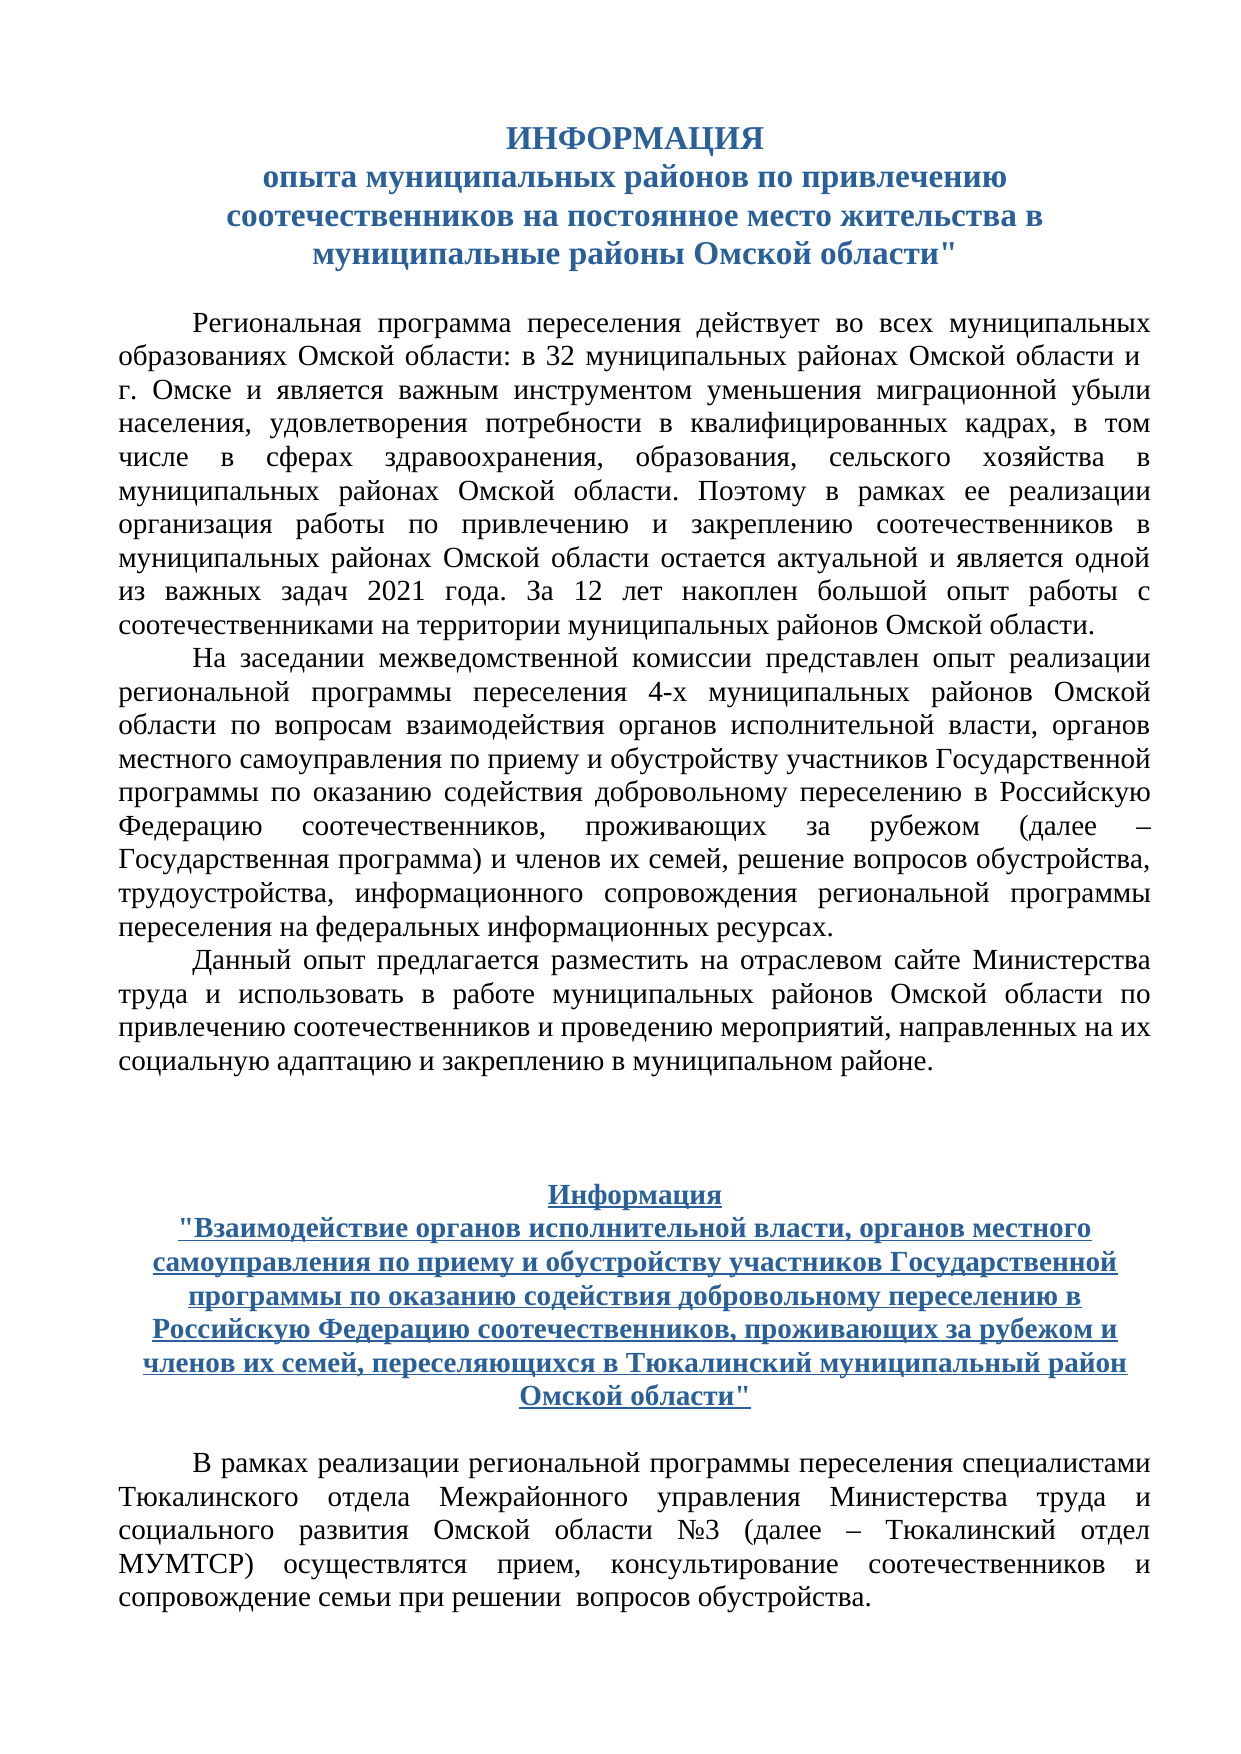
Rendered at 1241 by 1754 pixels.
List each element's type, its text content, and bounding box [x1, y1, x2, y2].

text В рамках реализации региональной программы переселения специалистами Тюкалинского отдела Межрайонного управления Министерства труда и социального развития Омской области №3 (далее – Тюкалинский отдел МУМТСР) осуществлятся прием, консультирование соотечественников и сопровождение семьи при решении вопросов обустройства. [118, 1445, 1152, 1613]
text "Взаимодействие органов исполнительной власти, органов местного самоуправления по приему и обустройству участников Государственной программы по оказанию содействия добровольному переселению в Российскую Федерацию соотечественников, проживающих за рубежом и членов их семей, переселяющихся в Тюкалинский муниципальный район Омской области" [118, 1211, 1152, 1412]
text Данный опыт предлагается разместить на отраслевом сайте Министерства труда и использовать в работе муниципальных районов Омской области по привлечению соотечественников и проведению мероприятий, направленных на их социальную адаптацию и закреплению в муниципальном районе. [118, 942, 1152, 1076]
text На заседании межведомственной комиссии представлен опыт реализации региональной программы переселения 4-х муниципальных районов Омской области по вопросам взаимодействия органов исполнительной власти, органов местного самоуправления по приему и обустройству участников Государственной программы по оказанию содействия добровольному переселению в Российскую Федерацию соотечественников, проживающих за рубежом (далее – Государственная программа) и членов их семей, решение вопросов обустройства, трудоустройства, информационного сопровождения региональной программы переселения на федеральных информационных ресурсах. [118, 640, 1152, 942]
text опыта муниципальных районов по привлечению соотечественников на постоянное место жительства в муниципальные районы Омской области" [118, 156, 1152, 271]
text ИНФОРМАЦИЯ [118, 118, 1152, 156]
text Информация [118, 1177, 1152, 1211]
text Региональная программа переселения действует во всех муниципальных образованиях Омской области: в 32 муниципальных районах Омской области и г. Омске и является важным инструментом уменьшения миграционной убыли населения, удовлетворения потребности в квалифицированных кадрах, в том числе в сферах здравоохранения, образования, сельского хозяйства в муниципальных районах Омской области. Поэтому в рамках ее реализации организация работы по привлечению и закреплению соотечественников в муниципальных районах Омской области остается актуальной и является одной из важных задач 2021 года. За 12 лет накоплен большой опыт работы с соотечественниками на территории муниципальных районов Омской области. [118, 305, 1152, 640]
